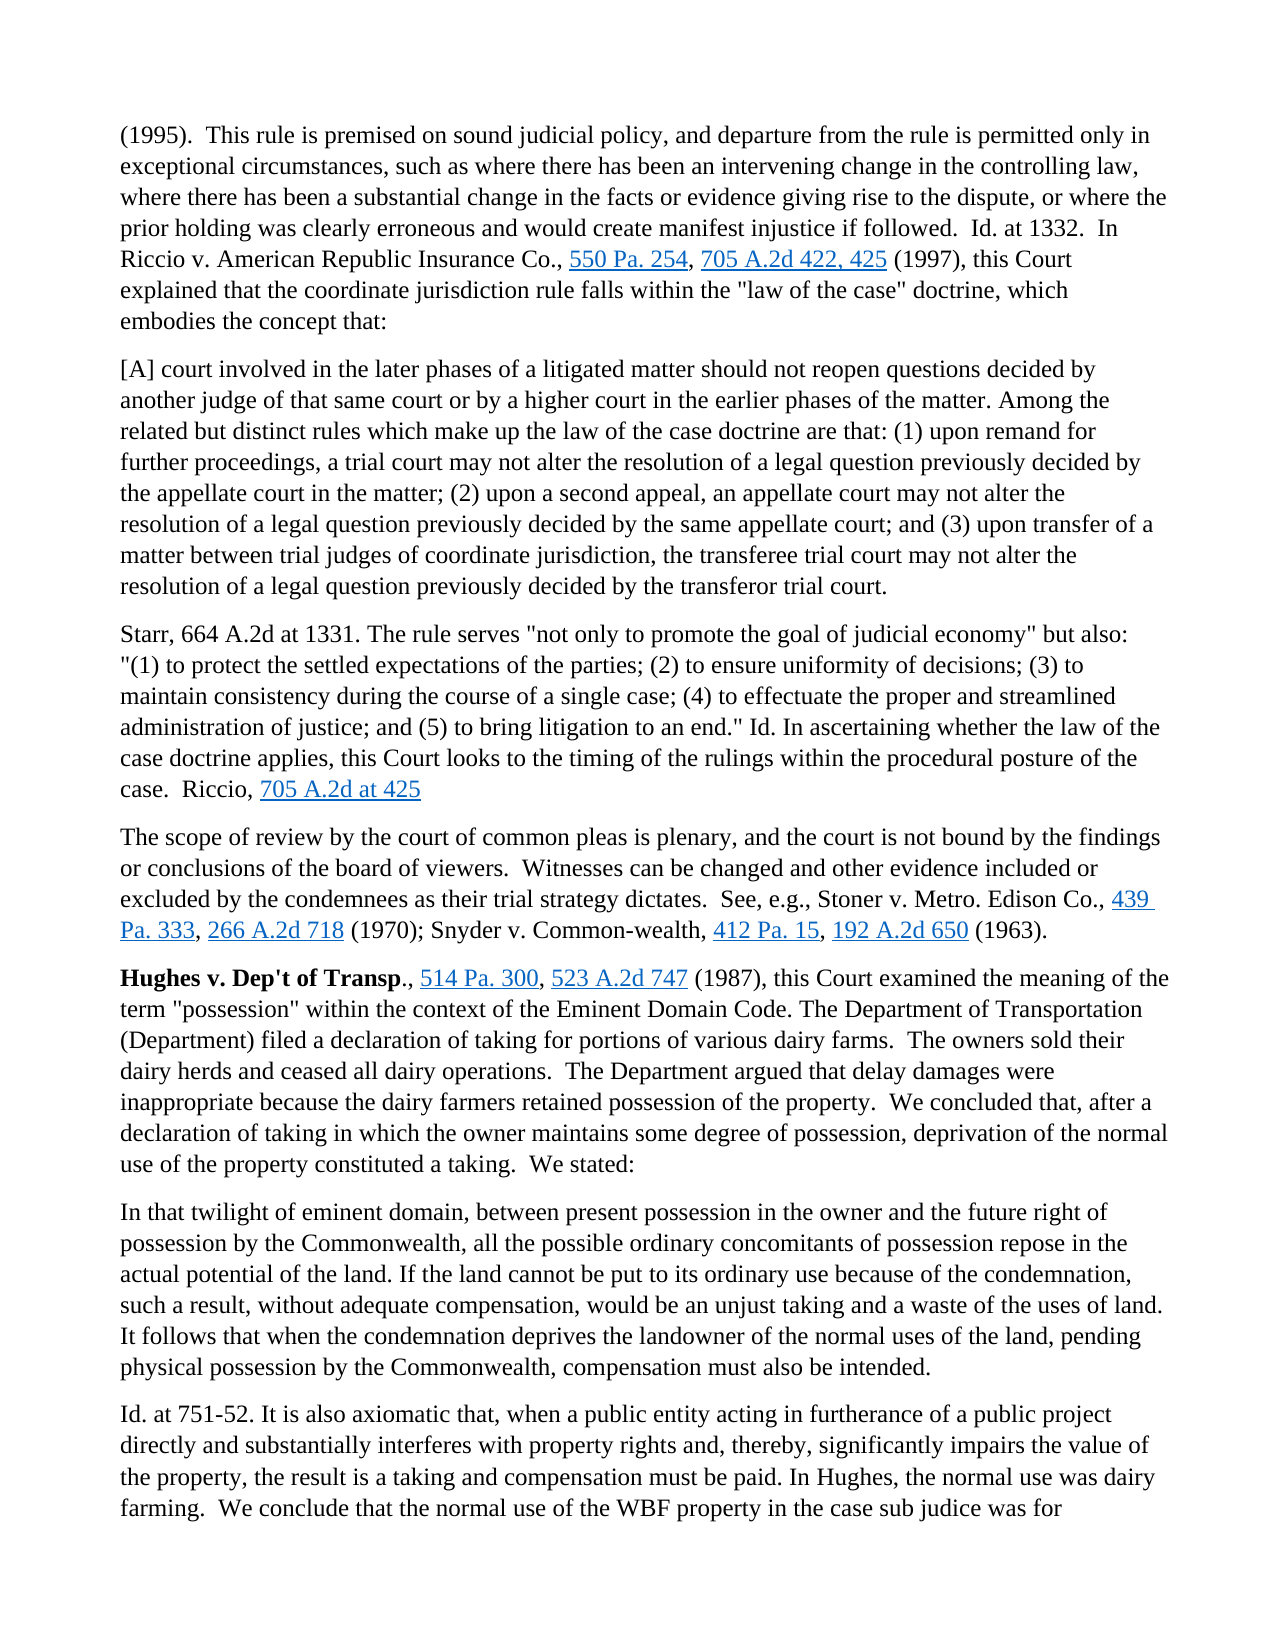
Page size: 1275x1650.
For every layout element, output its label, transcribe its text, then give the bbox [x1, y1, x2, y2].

text [A] court involved in the later phases of a litigated matter should not reopen questions decided by another judge of that same court or by a higher court in the earlier phases of the matter. Among the related but distinct rules which make up the law of the case doctrine are that: (1) upon remand for further proceedings, a trial court may not alter the resolution of a legal question previously decided by the appellate court in the matter; (2) upon a second appeal, an appellate court may not alter the resolution of a legal question previously decided by the same appellate court; and (3) upon transfer of a matter between trial judges of coordinate jurisdiction, the transferee trial court may not alter the resolution of a legal question previously decided by the transferor trial court. [120, 354, 1170, 600]
text The scope of review by the court of common pleas is plenary, and the court is not bound by the findings or conclusions of the board of viewers. Witnesses can be changed and other evidence included or excluded by the condemnees as their trial strategy dictates. See, e.g., Stoner v. Metro. Edison Co., 439 Pa. 333, 266 A.2d 718 (1970); Snyder v. Common-wealth, 412 Pa. 15, 192 A.2d 650 (1963). [120, 822, 1170, 944]
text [120, 120, 1170, 335]
text Hughes v. Dep't of Transp., 514 Pa. 300, 523 A.2d 747 (1987), this Court examined the meaning of the term "possession" within the context of the Eminent Domain Code. The Department of Transportation (Department) filed a declaration of taking for portions of various dairy farms. The owners sold their dairy herds and ceased all dairy operations. The Department argued that delay damages were inappropriate because the dairy farmers retained possession of the property. We concluded that, after a declaration of taking in which the owner maintains some degree of possession, deprivation of the normal use of the property constituted a taking. We stated: [120, 963, 1170, 1178]
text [120, 1399, 1170, 1521]
text In that twilight of eminent domain, between present possession in the owner and the future right of possession by the Commonwealth, all the possible ordinary concomitants of possession repose in the actual potential of the land. If the land cannot be put to its ordinary use because of the condemnation, such a result, without adequate compensation, would be an unjust taking and a waste of the uses of land. It follows that when the condemnation deprives the landowner of the normal uses of the land, pending physical possession by the Commonwealth, compensation must also be intended. [120, 1197, 1170, 1381]
text Starr, 664 A.2d at 1331. The rule serves "not only to promote the goal of judicial economy" but also: "(1) to protect the settled expectations of the parties; (2) to ensure uniformity of decisions; (3) to maintain consistency during the course of a single case; (4) to effectuate the proper and streamlined administration of justice; and (5) to bring litigation to an end." Id. In ascertaining whether the law of the case doctrine applies, this Court looks to the timing of the rulings within the procedural posture of the case. Riccio, 705 A.2d at 425 [120, 619, 1170, 803]
